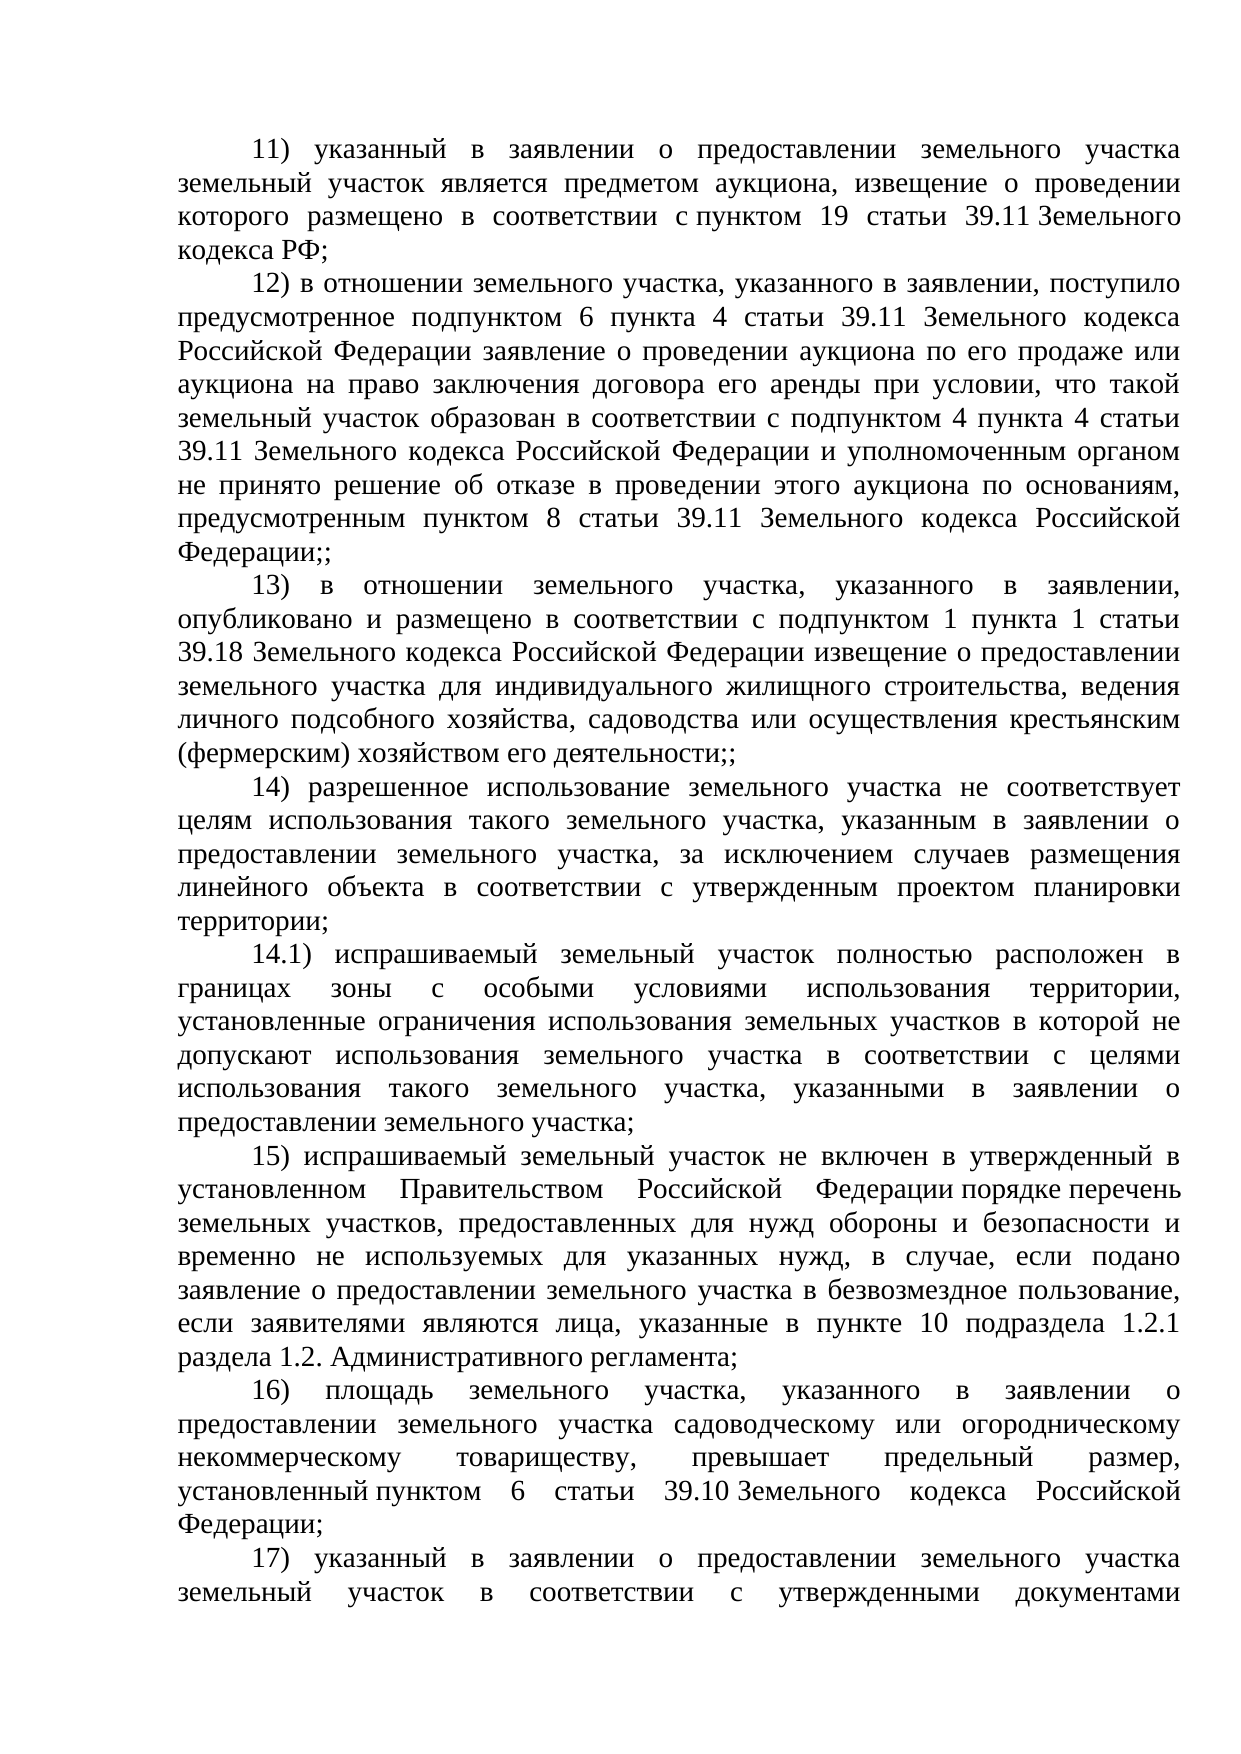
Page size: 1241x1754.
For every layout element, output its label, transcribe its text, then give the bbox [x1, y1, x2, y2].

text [177, 1540, 1181, 1607]
text 11) указанный в заявлении о предоставлении земельного участка земельный участок является предметом аукциона, извещение о проведении которого размещено в соответствии с пунктом 19 статьи 39.11 Земельного кодекса РФ; [177, 131, 1181, 266]
text 14.1) испрашиваемый земельный участок полностью расположен в границах зоны с особыми условиями использования территории, установленные ограничения использования земельных участков в которой не допускают использования земельного участка в соответствии с целями использования такого земельного участка, указанными в заявлении о предоставлении земельного участка; [177, 936, 1181, 1138]
text 15) испрашиваемый земельный участок не включен в утвержденный в установленном Правительством Российской Федерации порядке перечень земельных участков, предоставленных для нужд обороны и безопасности и временно не используемых для указанных нужд, в случае, если подано заявление о предоставлении земельного участка в безвозмездное пользование, если заявителями являются лица, указанные в пункте 10 подраздела 1.2.1 раздела 1.2. Административного регламента; [177, 1138, 1181, 1372]
text 13) в отношении земельного участка, указанного в заявлении, опубликовано и размещено в соответствии с подпунктом 1 пункта 1 статьи 39.18 Земельного кодекса Российской Федерации извещение о предоставлении земельного участка для индивидуального жилищного строительства, ведения личного подсобного хозяйства, садоводства или осуществления крестьянским (фермерским) хозяйством его деятельности;; [177, 567, 1181, 769]
text 16) площадь земельного участка, указанного в заявлении о предоставлении земельного участка садоводческому или огородническому некоммерческому товариществу, превышает предельный размер, установленный пунктом 6 статьи 39.10 Земельного кодекса Российской Федерации; [177, 1372, 1181, 1540]
text 14) разрешенное использование земельного участка не соответствует целям использования такого земельного участка, указанным в заявлении о предоставлении земельного участка, за исключением случаев размещения линейного объекта в соответствии с утвержденным проектом планировки территории; [177, 769, 1181, 936]
text 12) в отношении земельного участка, указанного в заявлении, поступило предусмотренное подпунктом 6 пункта 4 статьи 39.11 Земельного кодекса Российской Федерации заявление о проведении аукциона по его продаже или аукциона на право заключения договора его аренды при условии, что такой земельный участок образован в соответствии с подпунктом 4 пункта 4 статьи 39.11 Земельного кодекса Российской Федерации и уполномоченным органом не принято решение об отказе в проведении этого аукциона по основаниям, предусмотренным пунктом 8 статьи 39.11 Земельного кодекса Российской Федерации;; [177, 266, 1181, 567]
